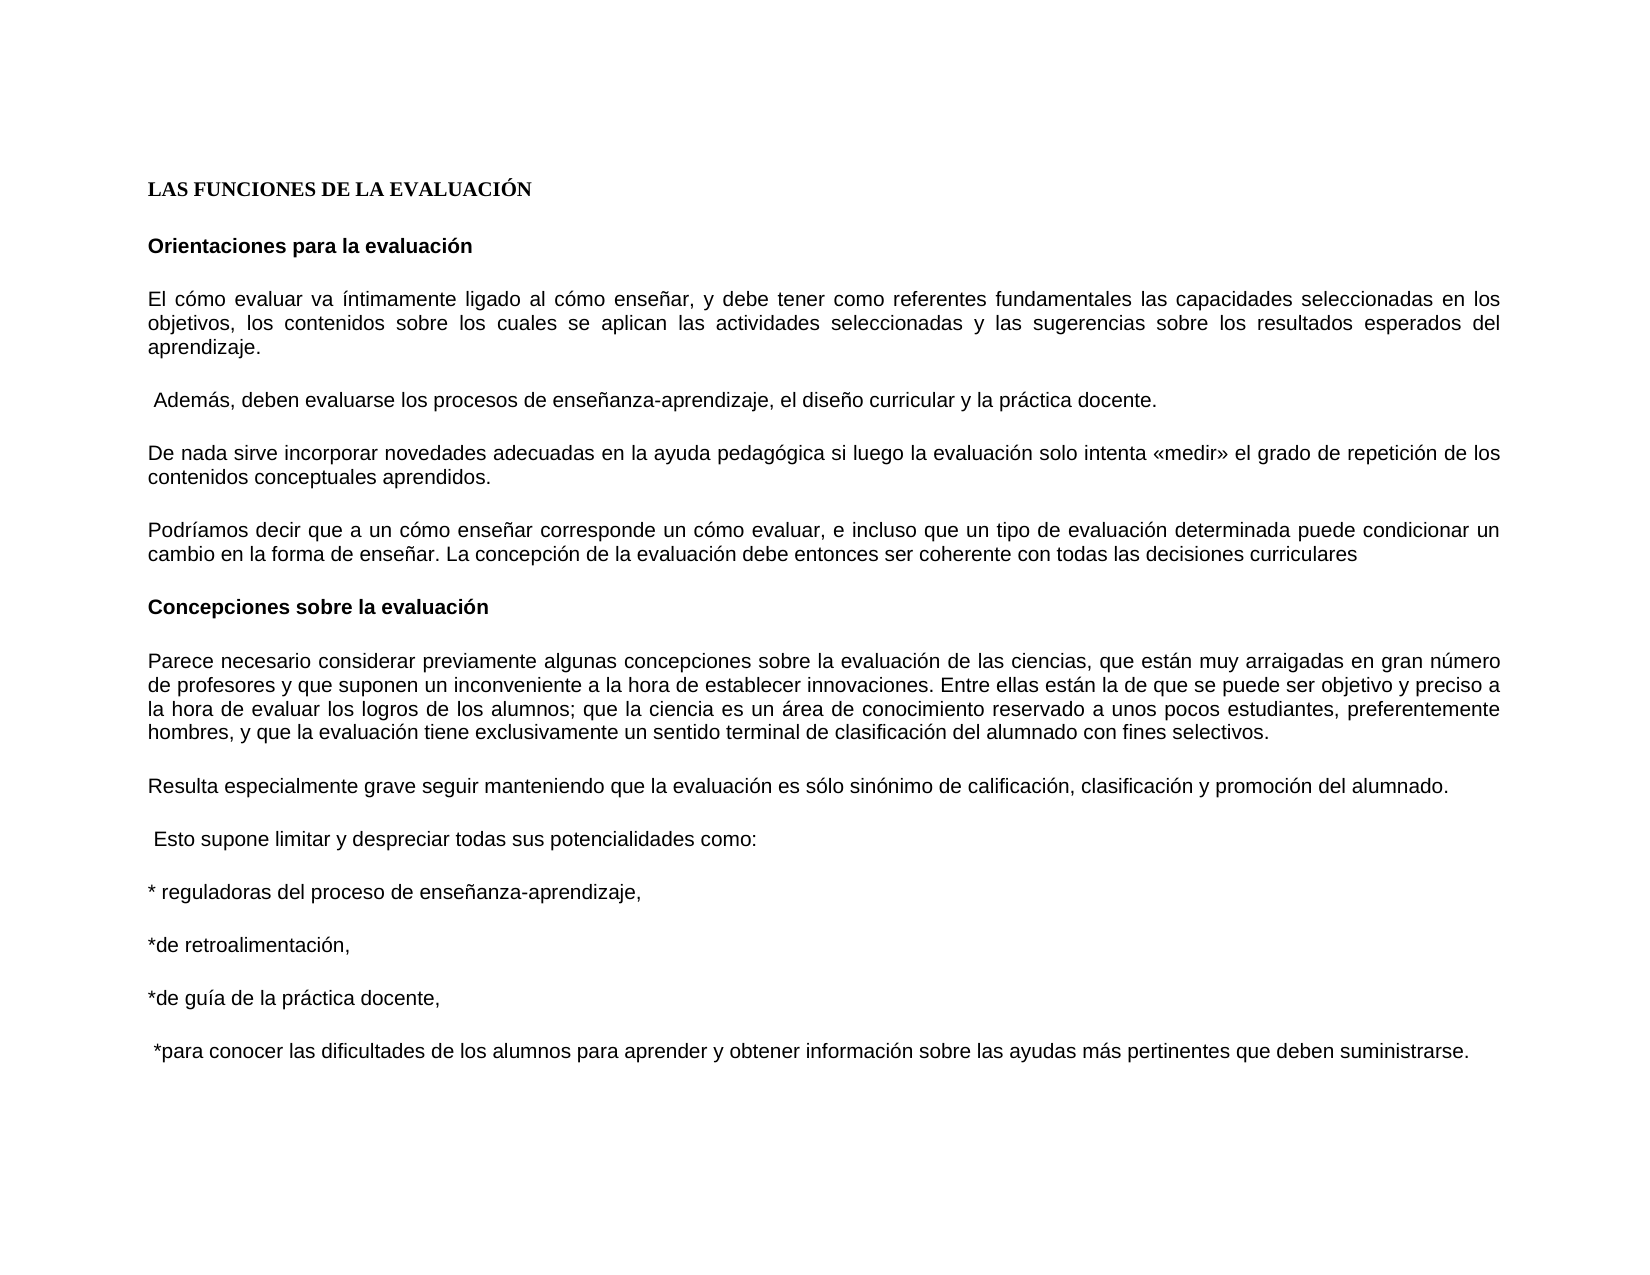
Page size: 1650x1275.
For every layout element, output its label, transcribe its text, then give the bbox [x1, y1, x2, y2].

text * reguladoras del proceso de enseñanza-aprendizaje, [148, 880, 1502, 904]
text Concepciones sobre la evaluación [148, 595, 1502, 619]
text De nada sirve incorporar novedades adecuadas en la ayuda pedagógica si luego la evaluación solo intenta «medir» el grado de repetición de los contenidos conceptuales aprendidos. [148, 441, 1502, 489]
text Podríamos decir que a un cómo enseñar corresponde un cómo evaluar, e incluso que un tipo de evaluación determinada puede condicionar un cambio en la forma de enseñar. La concepción de la evaluación debe entonces ser coherente con todas las decisiones curriculares [148, 518, 1502, 566]
text *de guía de la práctica docente, [148, 986, 1502, 1010]
text *de retroalimentación, [148, 933, 1502, 957]
text *para conocer las dificultades de los alumnos para aprender y obtener información sobre las ayudas más pertinentes que deben suministrarse. [148, 1039, 1502, 1063]
text El cómo evaluar va íntimamente ligado al cómo enseñar, y debe tener como referentes fundamentales las capacidades seleccionadas en los objetivos, los contenidos sobre los cuales se aplican las actividades seleccionadas y las sugerencias sobre los resultados esperados del aprendizaje. [148, 287, 1502, 359]
text LAS FUNCIONES DE LA EVALUACIÓN [148, 177, 1502, 201]
text Esto supone limitar y despreciar todas sus potencialidades como: [148, 827, 1502, 851]
text Orientaciones para la evaluación [148, 234, 1502, 258]
text Resulta especialmente grave seguir manteniendo que la evaluación es sólo sinónimo de calificación, clasificación y promoción del alumnado. [148, 773, 1502, 797]
text Además, deben evaluarse los procesos de enseñanza-aprendizaje, el diseño curricular y la práctica docente. [148, 388, 1502, 412]
text Parece necesario considerar previamente algunas concepciones sobre la evaluación de las ciencias, que están muy arraigadas en gran número de profesores y que suponen un inconveniente a la hora de establecer innovaciones. Entre ellas están la de que se puede ser objetivo y preciso a la hora de evaluar los logros de los alumnos; que la ciencia es un área de conocimiento reservado a unos pocos estudiantes, preferentemente hombres, y que la evaluación tiene exclusivamente un sentido terminal de clasificación del alumnado con fines selectivos. [148, 648, 1502, 744]
